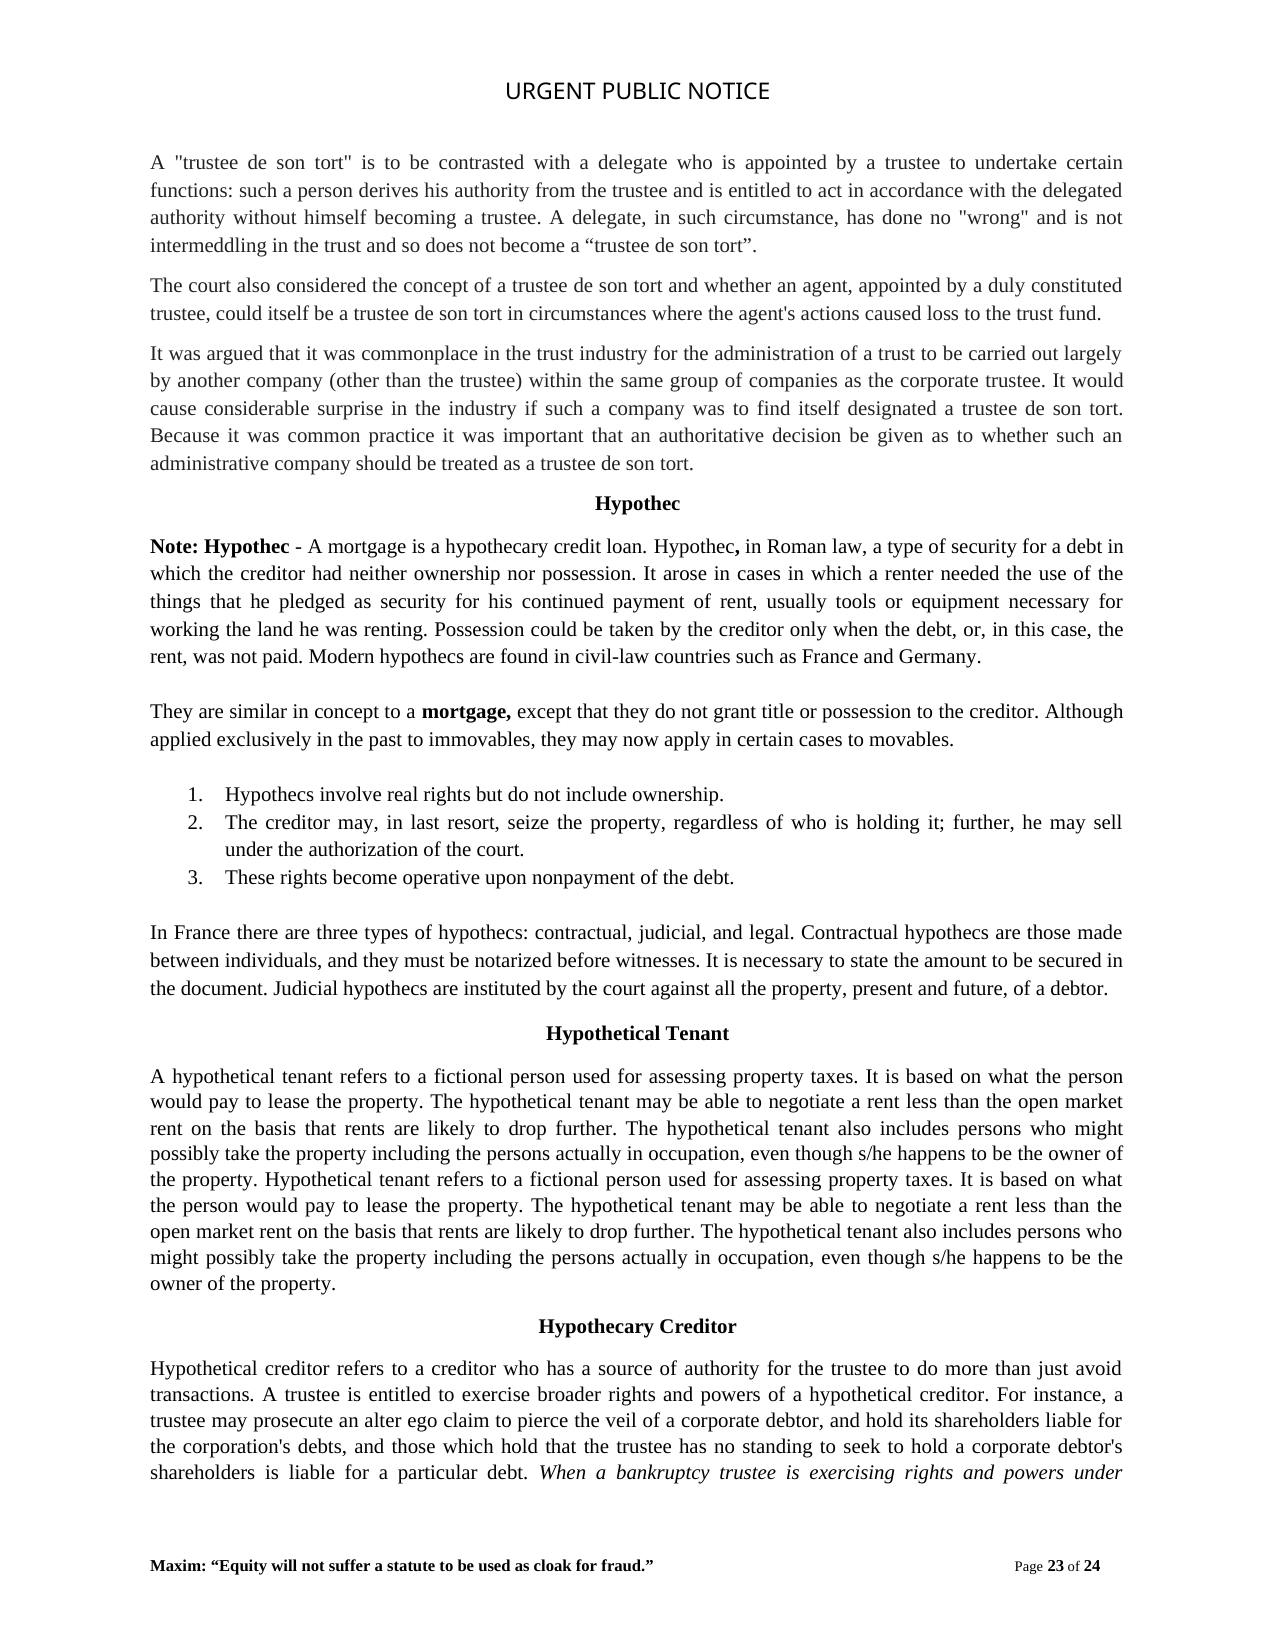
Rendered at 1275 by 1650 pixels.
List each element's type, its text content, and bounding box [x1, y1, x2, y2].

list These rights become operative upon nonpayment of the debt. [187, 865, 1125, 889]
text A hypothetical tenant refers to a fictional person used for assessing property taxes. It is based on what the person would pay to lease the property. The hypothetical tenant may be able to negotiate a rent less than the open market rent on the basis that rents are likely to drop further. The hypothetical tenant also includes persons who might possibly take the property including the persons actually in occupation, even though s/he happens to be the owner of the property. Hypothetical tenant refers to a fictional person used for assessing property taxes. It is based on what the person would pay to lease the property. The hypothetical tenant may be able to negotiate a rent less than the open market rent on the basis that rents are likely to drop further. The hypothetical tenant also includes persons who might possibly take the property including the persons actually in occupation, even though s/he happens to be the owner of the property. [150, 1063, 1125, 1295]
list Hypothecs involve real rights but do not include ownership. [187, 782, 1125, 806]
text Hypothec [150, 491, 1125, 515]
text Note: Hypothec - A mortgage is a hypothecary credit loan. Hypothec, in Roman law, a type of security for a debt in which the creditor had neither ownership nor possession. It arose in cases in which a renter needed the use of the things that he pledged as security for his continued payment of rent, usually tools or equipment necessary for working the land he was renting. Possession could be taken by the creditor only when the debt, or, in this case, the rent, was not paid. Modern hypothecs are found in civil-law countries such as France and Germany. [150, 534, 1125, 668]
text In France there are three types of hypothecs: contractual, judicial, and legal. Contractual hypothecs are those made between individuals, and they must be notarized before witnesses. It is necessary to state the amount to be secured in the document. Judicial hypothecs are instituted by the court against all the property, present and future, of a debtor. [150, 920, 1125, 999]
text The court also considered the concept of a trustee de son tort and whether an agent, appointed by a duly constituted trustee, could itself be a trustee de son tort in circumstances where the agent's actions caused loss to the trust fund. [150, 273, 1125, 324]
text Hypothetical Tenant [150, 1021, 1125, 1045]
text A "trustee de son tort" is to be contrasted with a delegate who is appointed by a trustee to undertake certain functions: such a person derives his authority from the trustee and is entitled to act in accordance with the delegated authority without himself becoming a trustee. A delegate, in such circumstance, has done no "wrong" and is not intermeddling in the trust and so does not become a “trustee de son tort”. [150, 150, 1125, 257]
text They are similar in concept to a mortgage, except that they do not grant title or possession to the creditor. Although applied exclusively in the past to immovables, they may now apply in certain cases to movables. [150, 699, 1125, 751]
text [150, 1356, 1125, 1484]
list The creditor may, in last resort, seize the property, regardless of who is holding it; further, he may sell under the authorization of the court. [187, 810, 1125, 861]
text Hypothecary Creditor [150, 1314, 1125, 1338]
text It was argued that it was commonplace in the trust industry for the administration of a trust to be carried out largely by another company (other than the trustee) within the same group of companies as the corporate trustee. It would cause considerable surprise in the industry if such a company was to find itself designated a trustee de son tort. Because it was common practice it was important that an authoritative decision be given as to whether such an administrative company should be treated as a trustee de son tort. [150, 341, 1125, 475]
